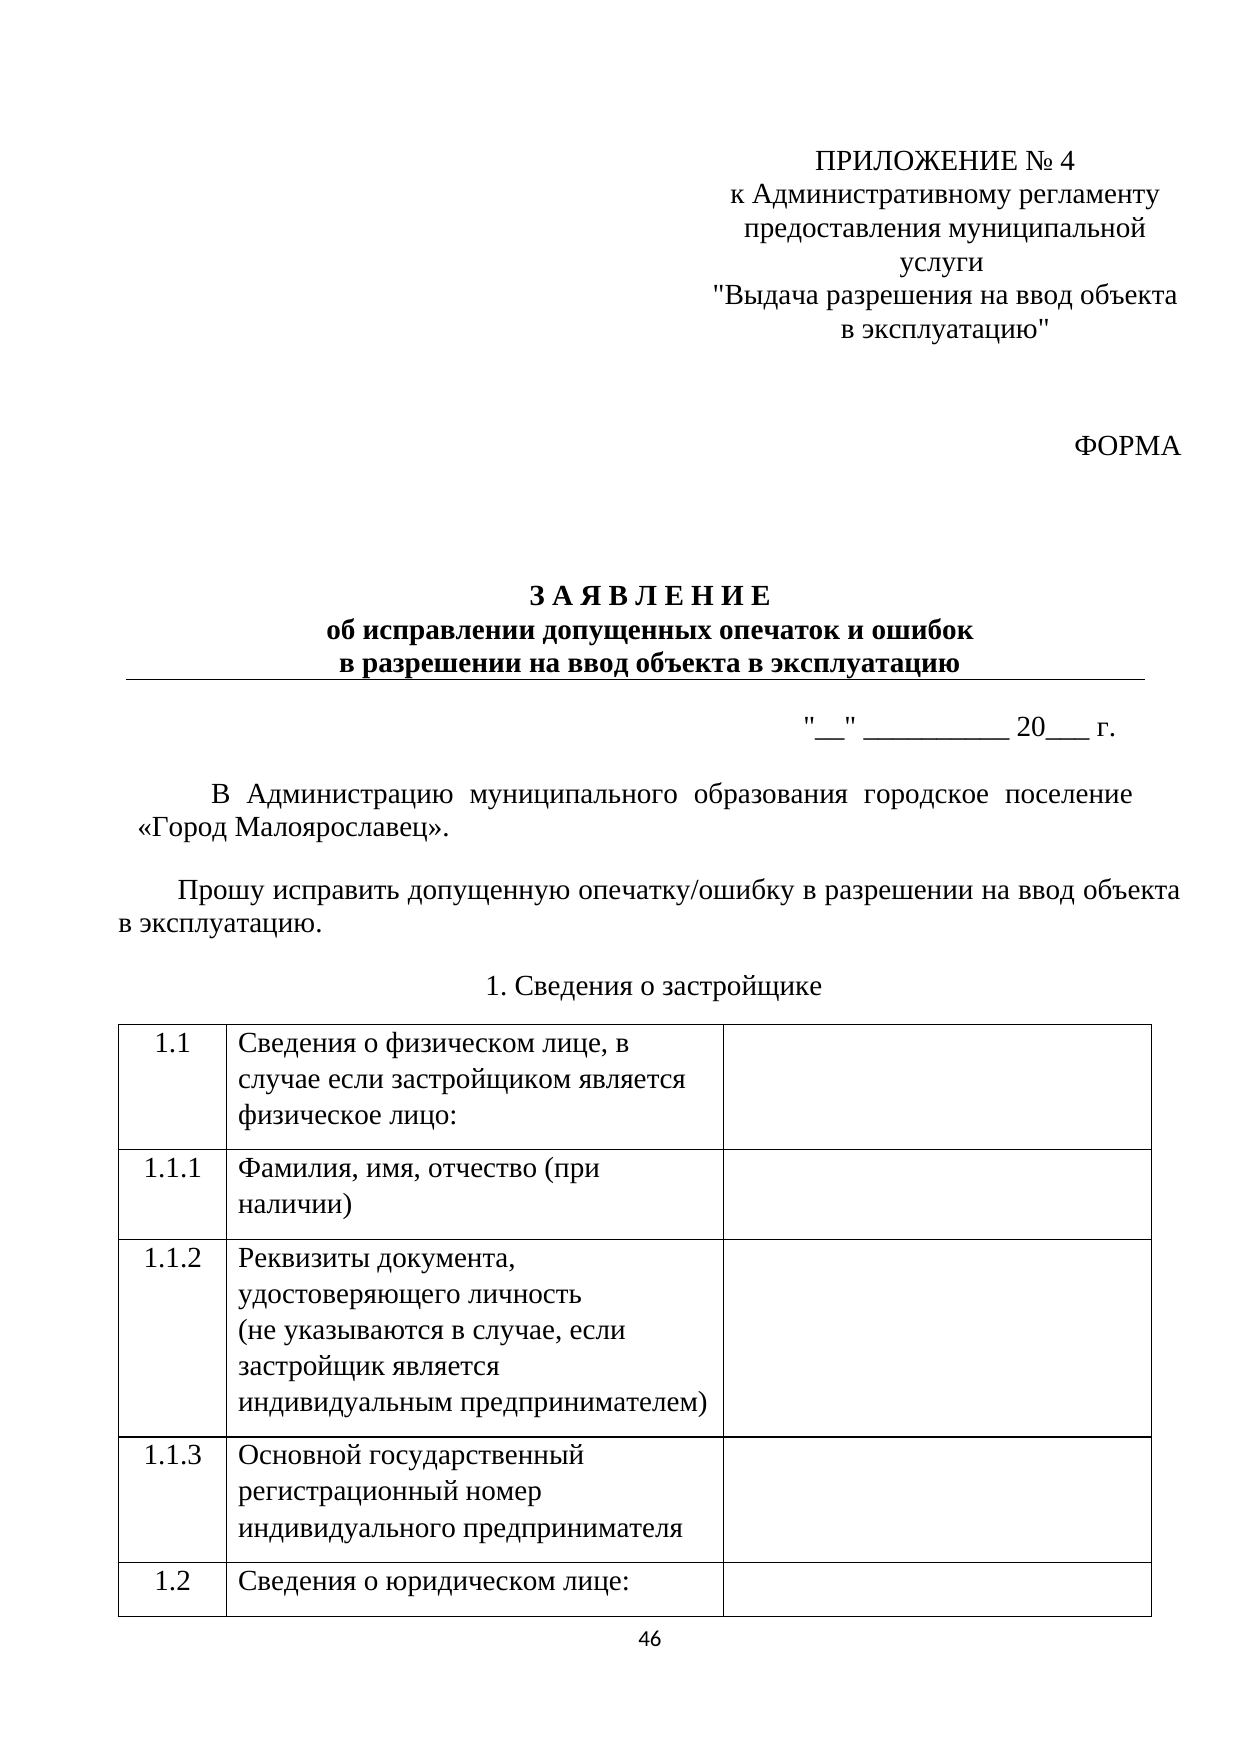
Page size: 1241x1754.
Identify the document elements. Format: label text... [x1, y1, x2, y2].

text Прошу исправить допущенную опечатку/ошибку в разрешении на ввод объекта в эксплуатацию. [118, 872, 1181, 939]
table_cell 1.1 [119, 1025, 226, 1149]
text З А Я В Л Е Н И Е [118, 578, 1181, 612]
table_cell [724, 1240, 1151, 1436]
table_cell Реквизиты документа, удостоверяющего личность (не указываются в случае, если застройщик является индивидуальным предпринимателем) [227, 1240, 723, 1436]
table_cell Основной государственный регистрационный номер индивидуального предпринимателя [227, 1438, 723, 1562]
table_cell Сведения о физическом лице, в случае если застройщиком является физическое лицо: [227, 1025, 723, 1149]
table_cell 1.1.1 [119, 1150, 226, 1239]
table_header "__" __________ 20___ г. В Администрацию муниципального образования городское поселение «Город Малоярославец». [126, 680, 1144, 872]
text ФОРМА [709, 428, 1181, 461]
table_cell [724, 1438, 1151, 1562]
table_cell 1.1.2 [119, 1240, 226, 1436]
table_cell Сведения о юридическом лице: [227, 1563, 723, 1616]
text об исправлении допущенных опечаток и ошибок в разрешении на ввод объекта в эксплуатацию [118, 612, 1181, 679]
table_cell [724, 1025, 1151, 1149]
table_cell [724, 1150, 1151, 1239]
text ПРИЛОЖЕНИЕ № 4 к Административному регламенту предоставления муниципальной услуги "Выдача разрешения на ввод объекта в эксплуатацию" [709, 143, 1181, 344]
table_cell [724, 1563, 1151, 1616]
table_cell Фамилия, имя, отчество (при наличии) [227, 1150, 723, 1239]
table_cell 1.2 [119, 1563, 226, 1616]
table_cell 1.1.3 [119, 1438, 226, 1562]
table_header 1. Сведения о застройщике [118, 968, 1152, 1024]
